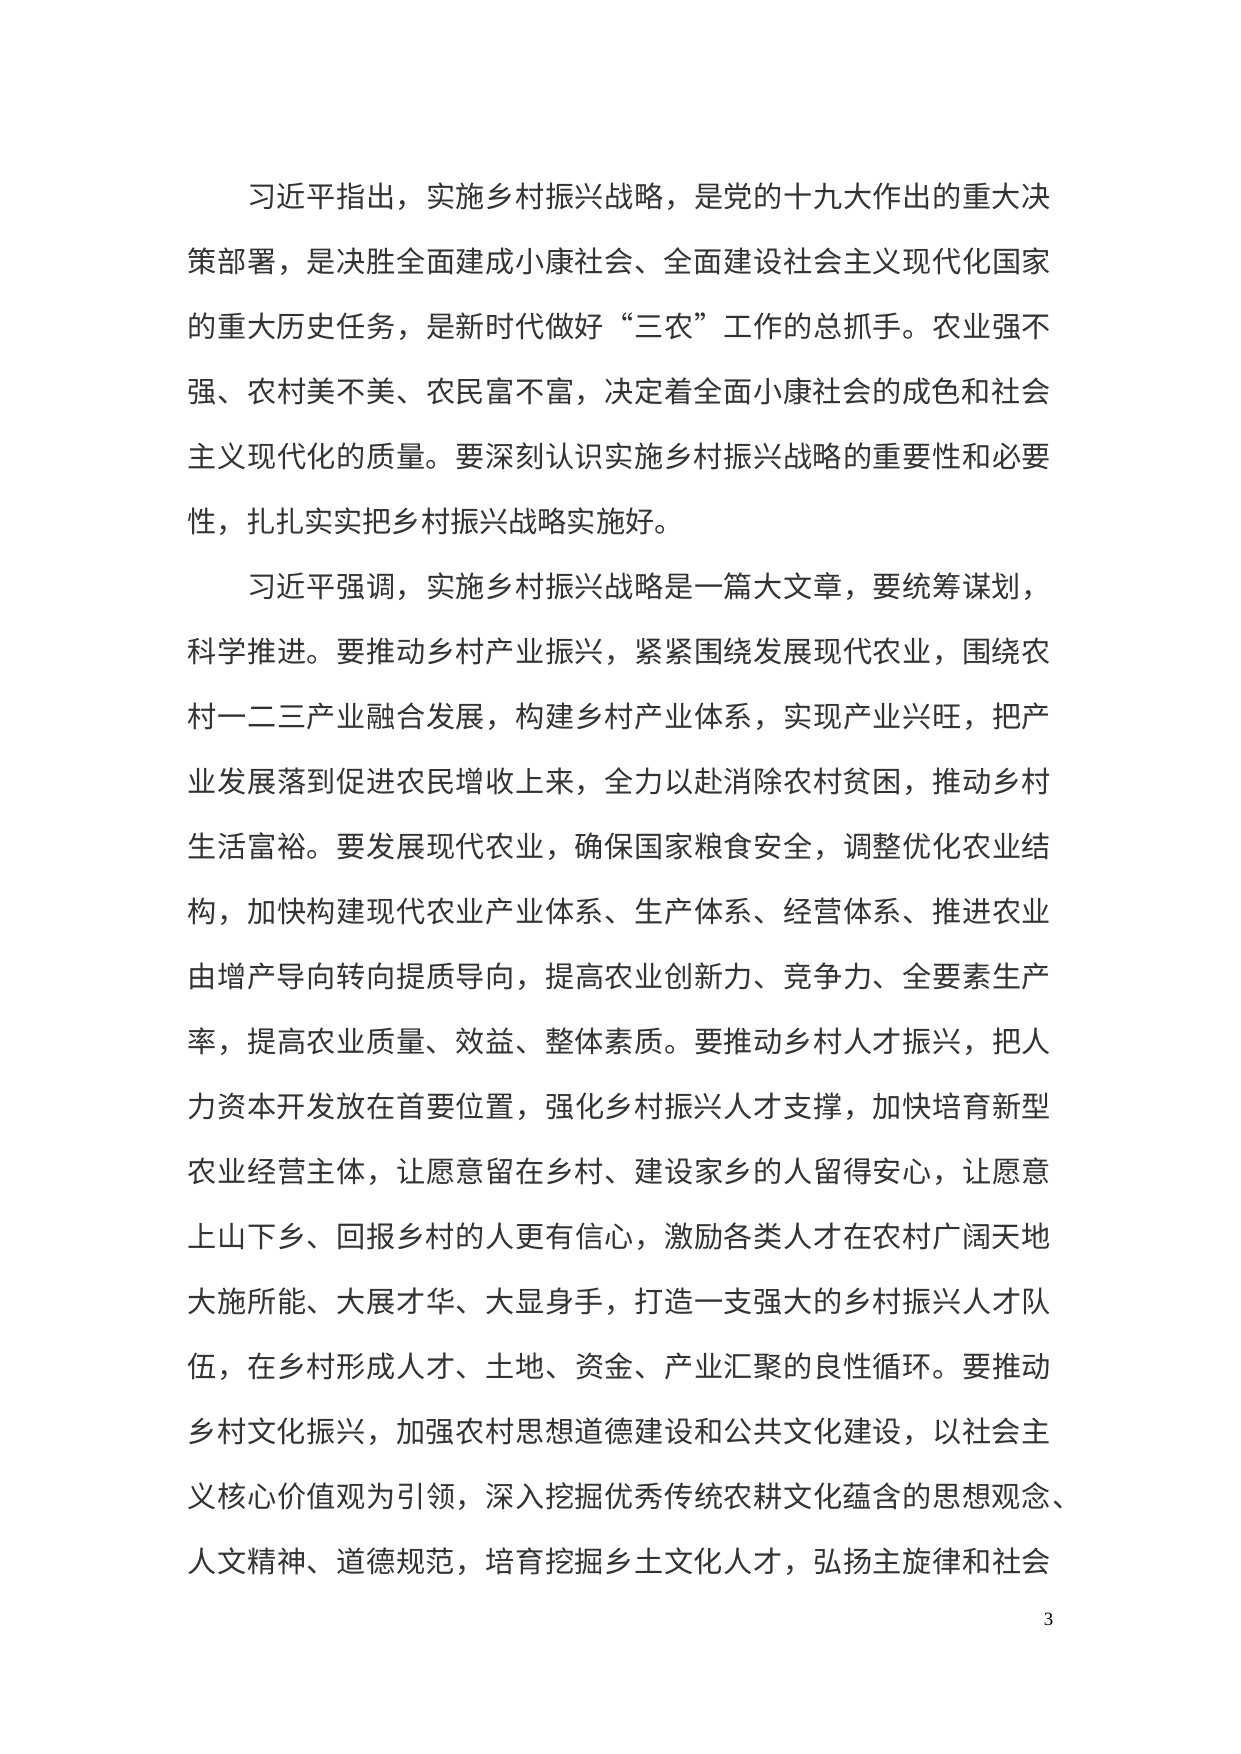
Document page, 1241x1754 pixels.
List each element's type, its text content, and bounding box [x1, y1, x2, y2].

text 习近平指出，实施乡村振兴战略，是党的十九大作出的重大决策部署，是决胜全面建成小康社会、全面建设社会主义现代化国家的重大历史任务，是新时代做好“三农”工作的总抓手。农业强不强、农村美不美、农民富不富，决定着全面小康社会的成色和社会主义现代化的质量。要深刻认识实施乡村振兴战略的重要性和必要性，扎扎实实把乡村振兴战略实施好。 [187, 162, 1053, 552]
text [187, 552, 1053, 1592]
